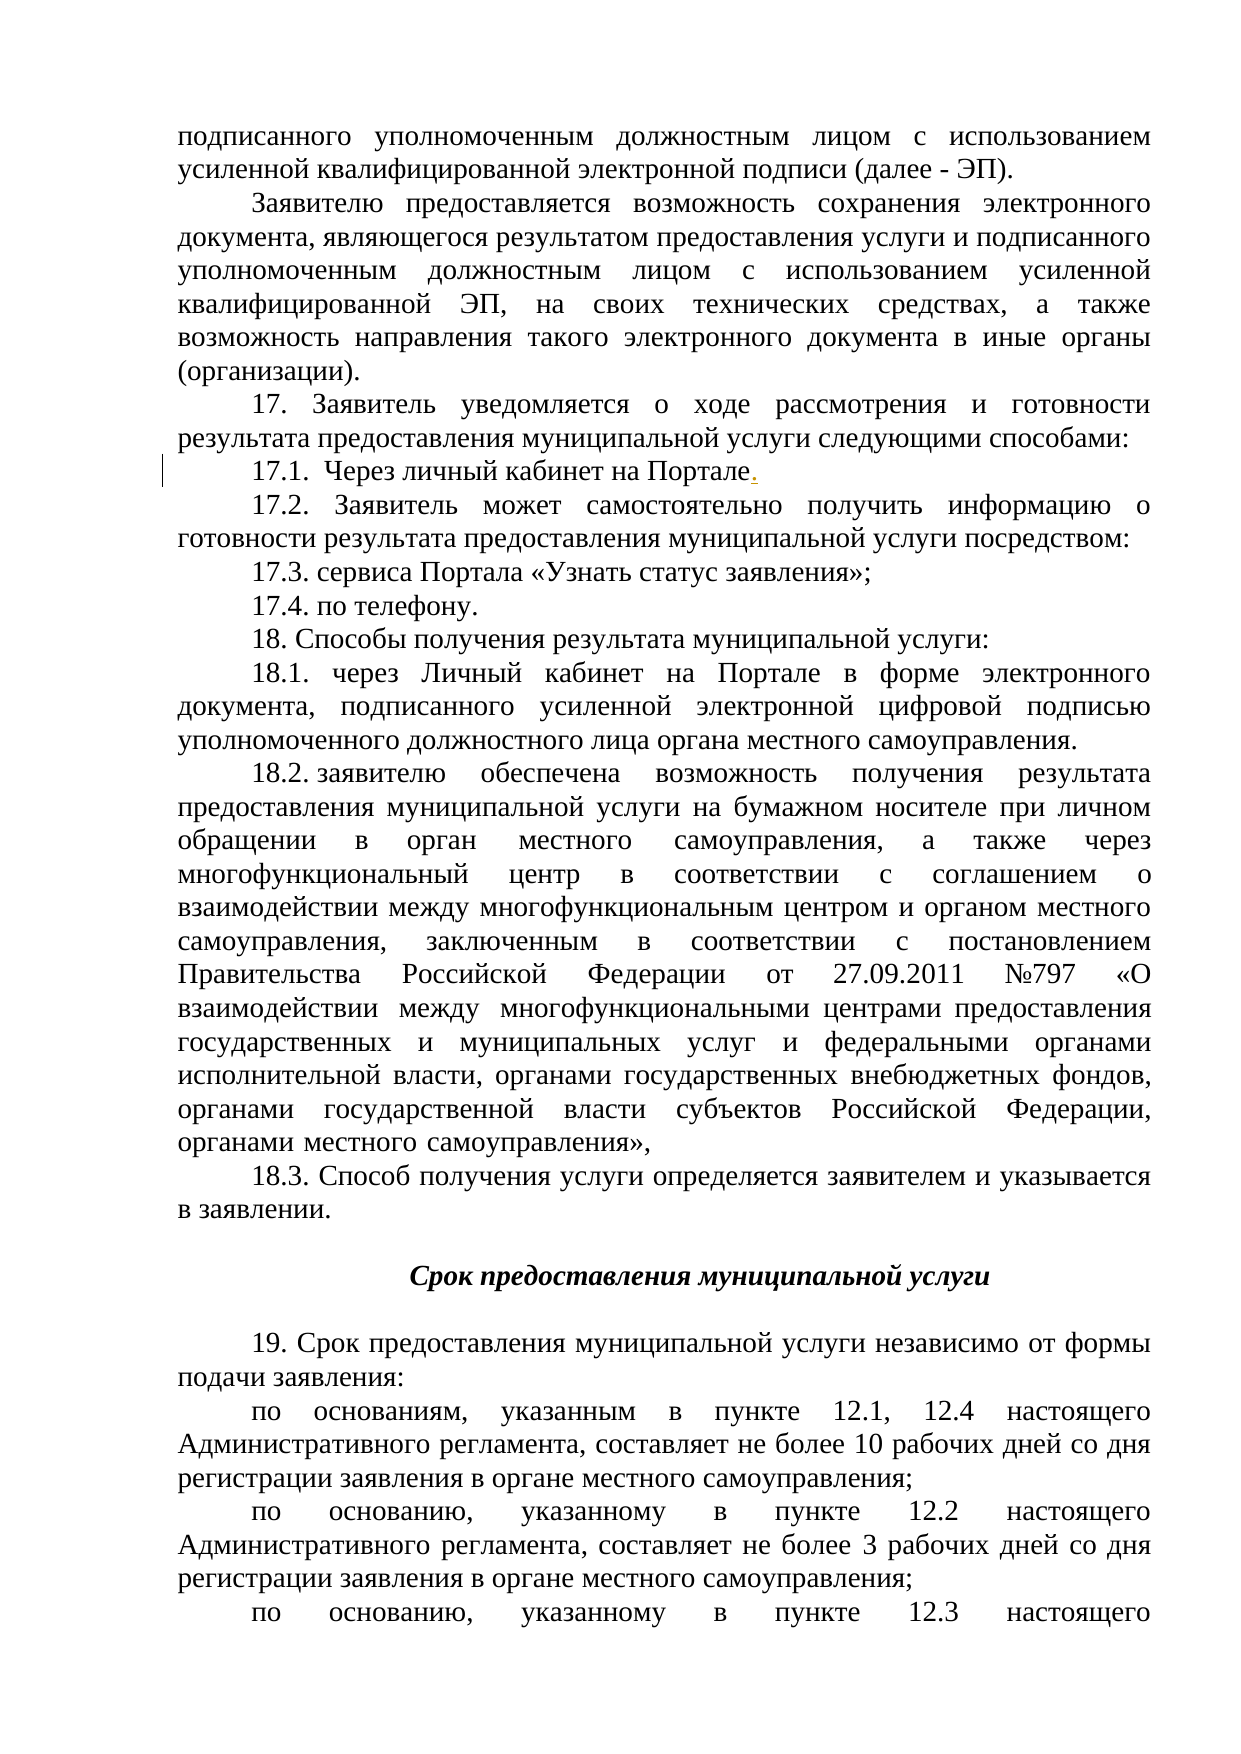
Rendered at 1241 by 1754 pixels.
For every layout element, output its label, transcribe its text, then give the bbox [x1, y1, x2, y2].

text 17.3. сервиса Портала «Узнать статус заявления»; [177, 554, 1152, 588]
text 19. Срок предоставления муниципальной услуги независимо от формы подачи заявления: [177, 1326, 1152, 1393]
text 18. Способы получения результата муниципальной услуги: [177, 621, 1152, 655]
text 17. Заявитель уведомляется о ходе рассмотрения и готовности результата предоставления муниципальной услуги следующими способами: [177, 386, 1152, 453]
text 18.3. Способ получения услуги определяется заявителем и указывается в заявлении. [177, 1158, 1152, 1225]
text 17.4. по телефону. [177, 588, 1152, 621]
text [177, 1594, 1152, 1627]
text 17.1. Через личный кабинет на Портале [177, 453, 1152, 487]
text Срок предоставления муниципальной услуги [177, 1258, 1152, 1292]
text по основанию, указанному в пункте 12.2 настоящего Административного регламента, составляет не более 3 рабочих дней со дня регистрации заявления в органе местного самоуправления; [177, 1493, 1152, 1594]
text 17.2. Заявитель может самостоятельно получить информацию о готовности результата предоставления муниципальной услуги посредством: [177, 487, 1152, 554]
text 18.1. через Личный кабинет на Портале в форме электронного документа, подписанного усиленной электронной цифровой подписью уполномоченного должностного лица органа местного самоуправления. [177, 655, 1152, 755]
text по основаниям, указанным в пункте 12.1, 12.4 настоящего Административного регламента, составляет не более 10 рабочих дней со дня регистрации заявления в органе местного самоуправления; [177, 1393, 1152, 1493]
text 18.2. заявителю обеспечена возможность получения результата предоставления муниципальной услуги на бумажном носителе при личном обращении в орган местного самоуправления, а также через многофункциональный центр в соответствии с соглашением о взаимодействии между многофункциональным центром и органом местного самоуправления, заключенным в соответствии с постановлением Правительства Российской Федерации от 27.09.2011 №797 «О взаимодействии между многофункциональными центрами предоставления государственных и муниципальных услуг и федеральными органами исполнительной власти, органами государственных внебюджетных фондов, органами государственной власти субъектов Российской Федерации, органами местного самоуправления», [177, 755, 1152, 1158]
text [177, 118, 1152, 185]
text Заявителю предоставляется возможность сохранения электронного документа, являющегося результатом предоставления услуги и подписанного уполномоченным должностным лицом с использованием усиленной квалифицированной ЭП, на своих технических средствах, а также возможность направления такого электронного документа в иные органы (организации). [177, 185, 1152, 386]
